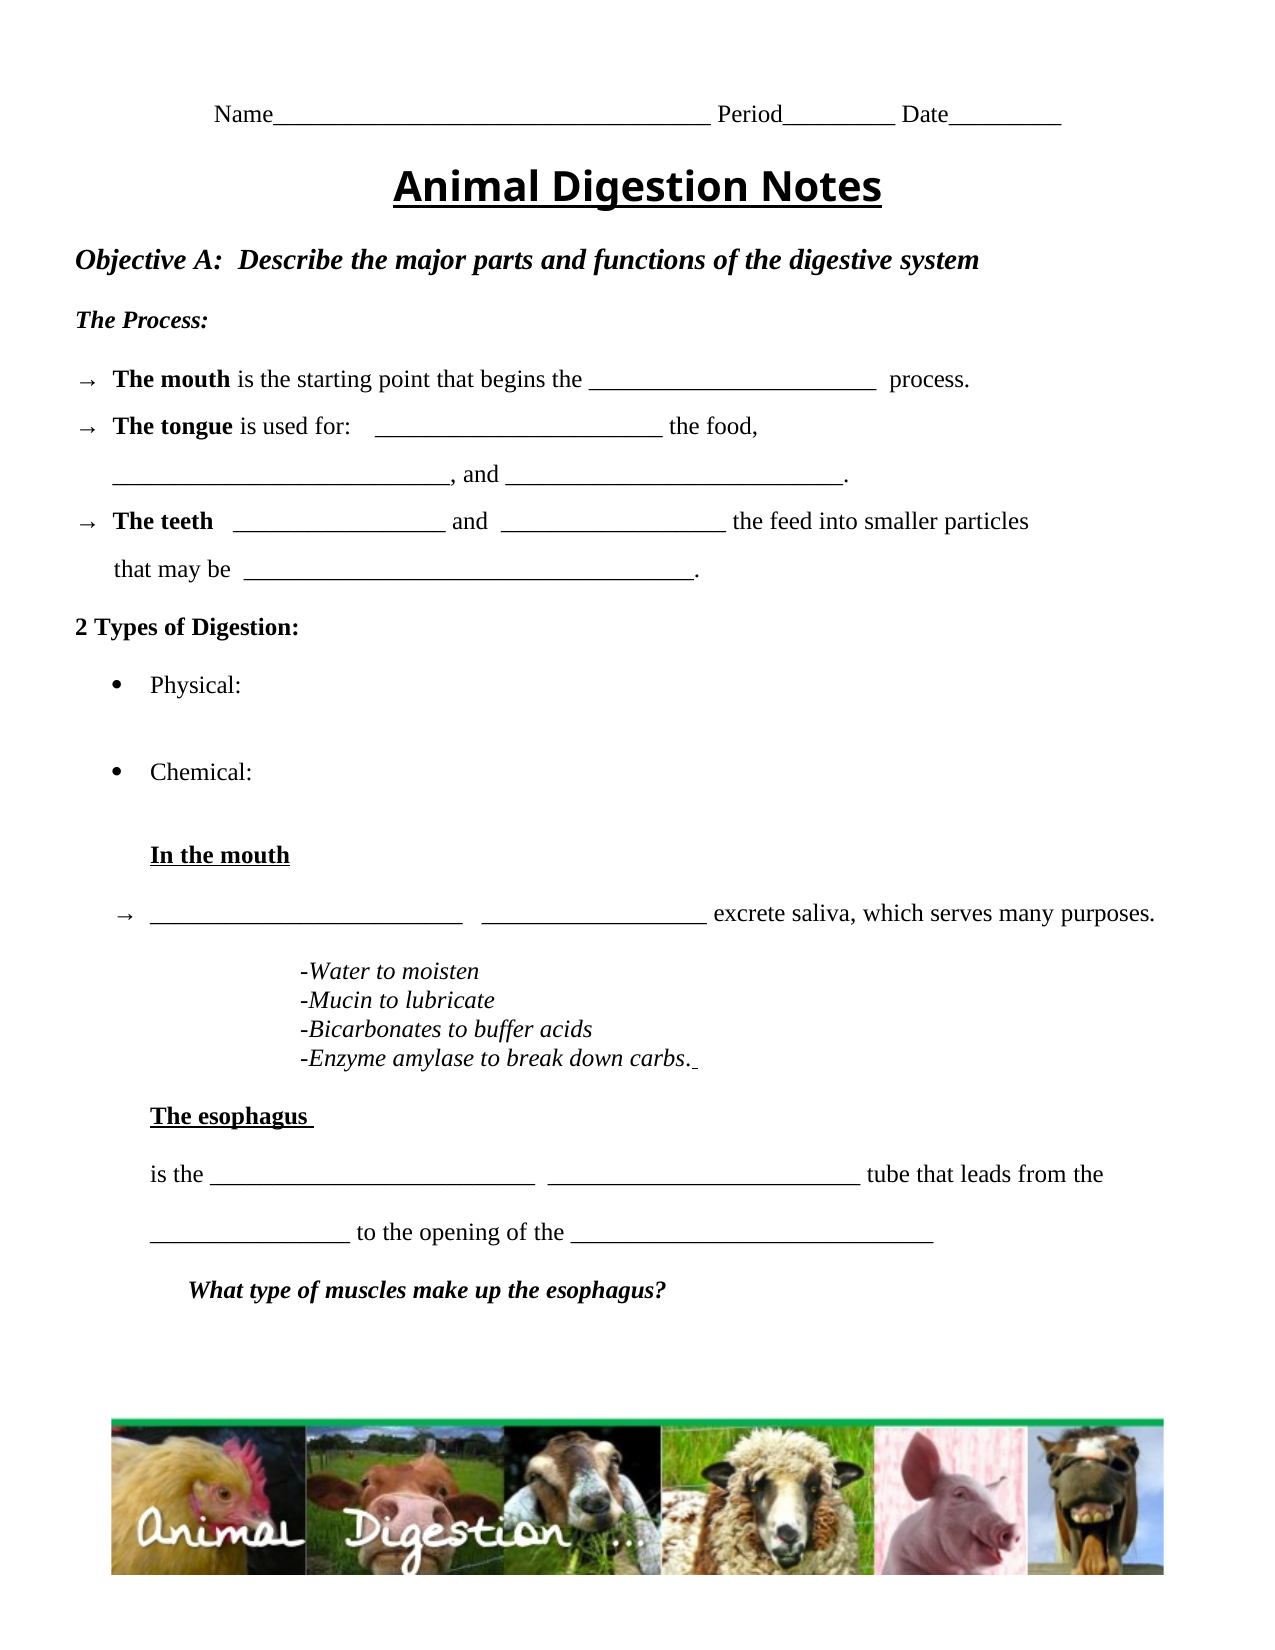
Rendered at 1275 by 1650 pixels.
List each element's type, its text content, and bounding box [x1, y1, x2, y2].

text 2 Types of Digestion: [75, 612, 1200, 641]
text is the __________________________ _________________________ tube that leads from the ________________ to the opening of the _____________________________ [150, 1159, 1200, 1246]
picture [111, 1416, 1164, 1575]
text -Enzyme amylase to break down carbs. [225, 1043, 1200, 1072]
text ___________________________, and ___________________________. [112, 459, 1200, 488]
text The Process: [75, 305, 1200, 334]
text that may be ____________________________________. [75, 554, 1200, 583]
list Physical: [112, 670, 1200, 699]
list Chemical: [112, 757, 1200, 786]
text In the mouth [150, 839, 1200, 868]
text Name___________________________________ Period_________ Date_________ [75, 99, 1200, 128]
list The mouth is the starting point that begins the _______________________ process. [75, 363, 1200, 392]
list The tongue is used for: _______________________ the food, [75, 411, 1200, 440]
text Animal Digestion Notes [75, 157, 1200, 214]
text -Mucin to lubricate [225, 985, 1200, 1014]
text Objective A: Describe the major parts and functions of the digestive system [75, 243, 1200, 276]
list The teeth _________________ and __________________ the feed into smaller particles [75, 506, 1200, 535]
text What type of muscles make up the esophagus? [187, 1275, 1200, 1304]
list _________________________ __________________ excrete saliva, which serves many purposes. [112, 898, 1200, 927]
text The esophagus [150, 1101, 1200, 1130]
text -Water to moisten [262, 956, 1200, 985]
text -Bicarbonates to buffer acids [300, 1014, 1200, 1043]
